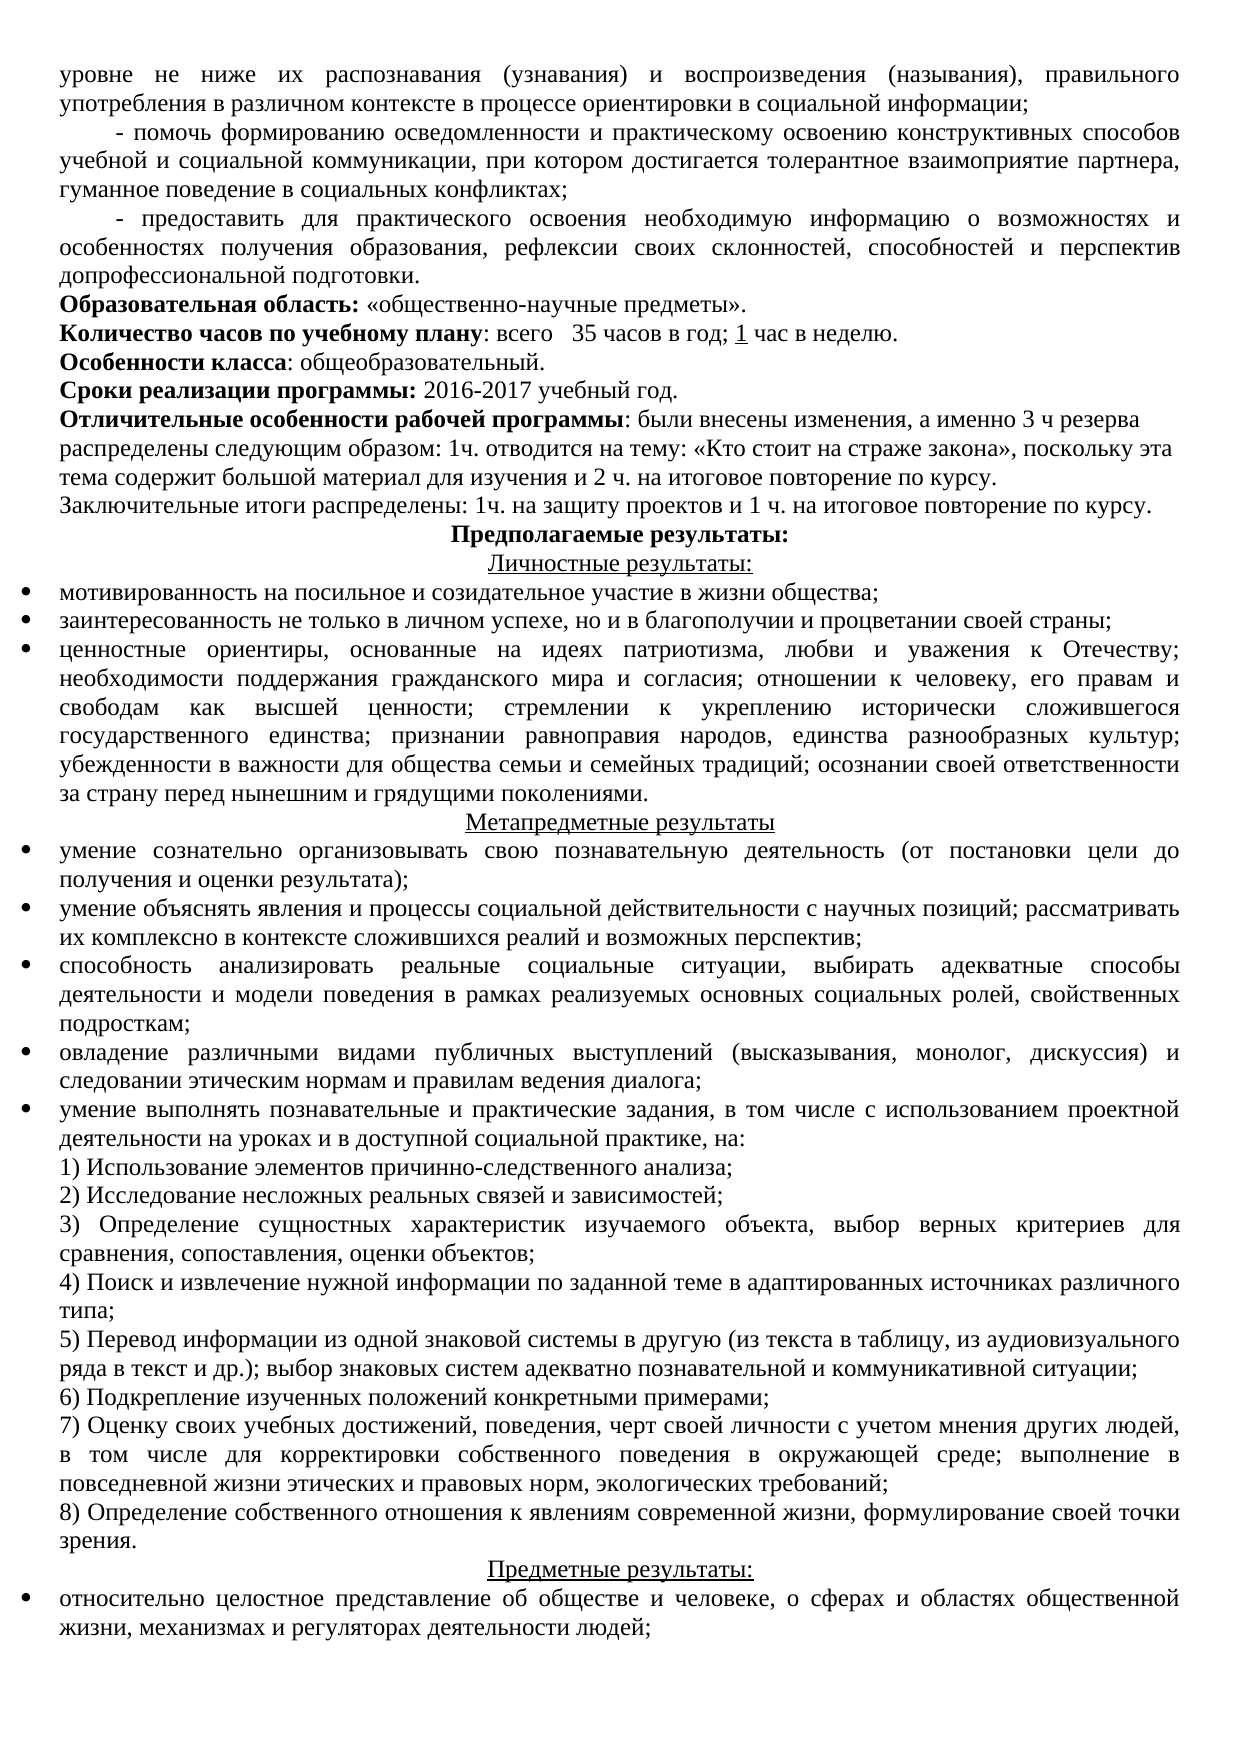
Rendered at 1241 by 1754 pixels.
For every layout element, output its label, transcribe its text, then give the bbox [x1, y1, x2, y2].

text Отличительные особенности рабочей программы: были внесены изменения, а именно 3 ч резерва распределены следующим образом: 1ч. отводится на тему: «Кто стоит на страже закона», поскольку эта тема содержит большой материал для изучения и 2 ч. на итоговое повторение по курсу. Заключительные итоги распределены: 1ч. на защиту проектов и 1 ч. на итоговое повторение по курсу. [59, 404, 1181, 519]
list умение сознательно организовывать свою познавательную деятельность (от постановки цели до получения и оценки результата); [22, 835, 1181, 893]
text 4) Поиск и извлечение нужной информации по заданной теме в адаптированных источниках различного типа; [59, 1267, 1181, 1324]
text 5) Перевод информации из одной знаковой системы в другую (из текста в таблицу, из аудиовизуального ряда в текст и др.); выбор знаковых систем адекватно познавательной и коммуникативной ситуации; [59, 1324, 1181, 1382]
text 2) Исследование несложных реальных связей и зависимостей; [59, 1180, 1181, 1209]
text Предметные результаты: [59, 1554, 1181, 1583]
list способность анализировать реальные социальные ситуации, выбирать адекватные способы деятельности и модели поведения в рамках реализуемых основных социальных ролей, свойственных подросткам; [22, 950, 1181, 1037]
text Метапредметные результаты [59, 807, 1181, 835]
list умение выполнять познавательные и практические задания, в том числе с использованием проектной деятельности на уроках и в доступной социальной практике, на: [22, 1094, 1181, 1152]
text - предоставить для практического освоения необходимую информацию о возможностях и особенностях получения образования, рефлексии своих склонностей, способностей и перспектив допрофессиональной подготовки. [59, 203, 1181, 289]
list ценностные ориентиры, основанные на идеях патриотизма, любви и уважения к Отечеству; необходимости поддержания гражданского мира и согласия; отношении к человеку, его правам и свободам как высшей ценности; стремлении к укреплению исторически сложившегося государственного единства; признании равноправия народов, единства разнообразных культур; убежденности в важности для общества семьи и семейных традиций; осознании своей ответственности за страну перед нынешним и грядущими поколениями. [22, 634, 1181, 807]
text 7) Оценку своих учебных достижений, поведения, черт своей личности с учетом мнения других людей, в том числе для корректировки собственного поведения в окружающей среде; выполнение в повседневной жизни этических и правовых норм, экологических требований; [59, 1410, 1181, 1497]
list мотивированность на посильное и созидательное участие в жизни общества; [22, 577, 1181, 605]
list овладение различными видами публичных выступлений (высказывания, монолог, дискуссия) и следовании этическим нормам и правилам ведения диалога; [22, 1037, 1181, 1094]
text Предполагаемые результаты: [59, 519, 1181, 548]
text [59, 59, 1181, 117]
text Количество часов по учебному плану: всего 35 часов в год; 1 час в неделю. [59, 318, 1181, 347]
text Личностные результаты: [59, 548, 1181, 577]
text 3) Определение сущностных характеристик изучаемого объекта, выбор верных критериев для сравнения, сопоставления, оценки объектов; [59, 1209, 1181, 1267]
list заинтересованность не только в личном успехе, но и в благополучии и процветании своей страны; [22, 605, 1181, 634]
text 1) Использование элементов причинно-следственного анализа; [59, 1152, 1181, 1180]
text Сроки реализации программы: 2016-2017 учебный год. [59, 375, 1181, 404]
list относительно целостное представление об обществе и человеке, о сферах и областях общественной жизни, механизмах и регуляторах деятельности людей; [22, 1583, 1181, 1640]
list умение объяснять явления и процессы социальной действительности с научных позиций; рассматривать их комплексно в контексте сложившихся реалий и возможных перспектив; [22, 893, 1181, 950]
text Особенности класса: общеобразовательный. [59, 347, 1181, 375]
text - помочь формированию осведомленности и практическому освоению конструктивных способов учебной и социальной коммуникации, при котором достигается толерантное взаимоприятие партнера, гуманное поведение в социальных конфликтах; [59, 117, 1181, 203]
text Образовательная область: «общественно-научные предметы». [59, 289, 1181, 318]
text 8) Определение собственного отношения к явлениям современной жизни, формулирование своей точки зрения. [59, 1497, 1181, 1554]
text 6) Подкрепление изученных положений конкретными примерами; [59, 1382, 1181, 1410]
